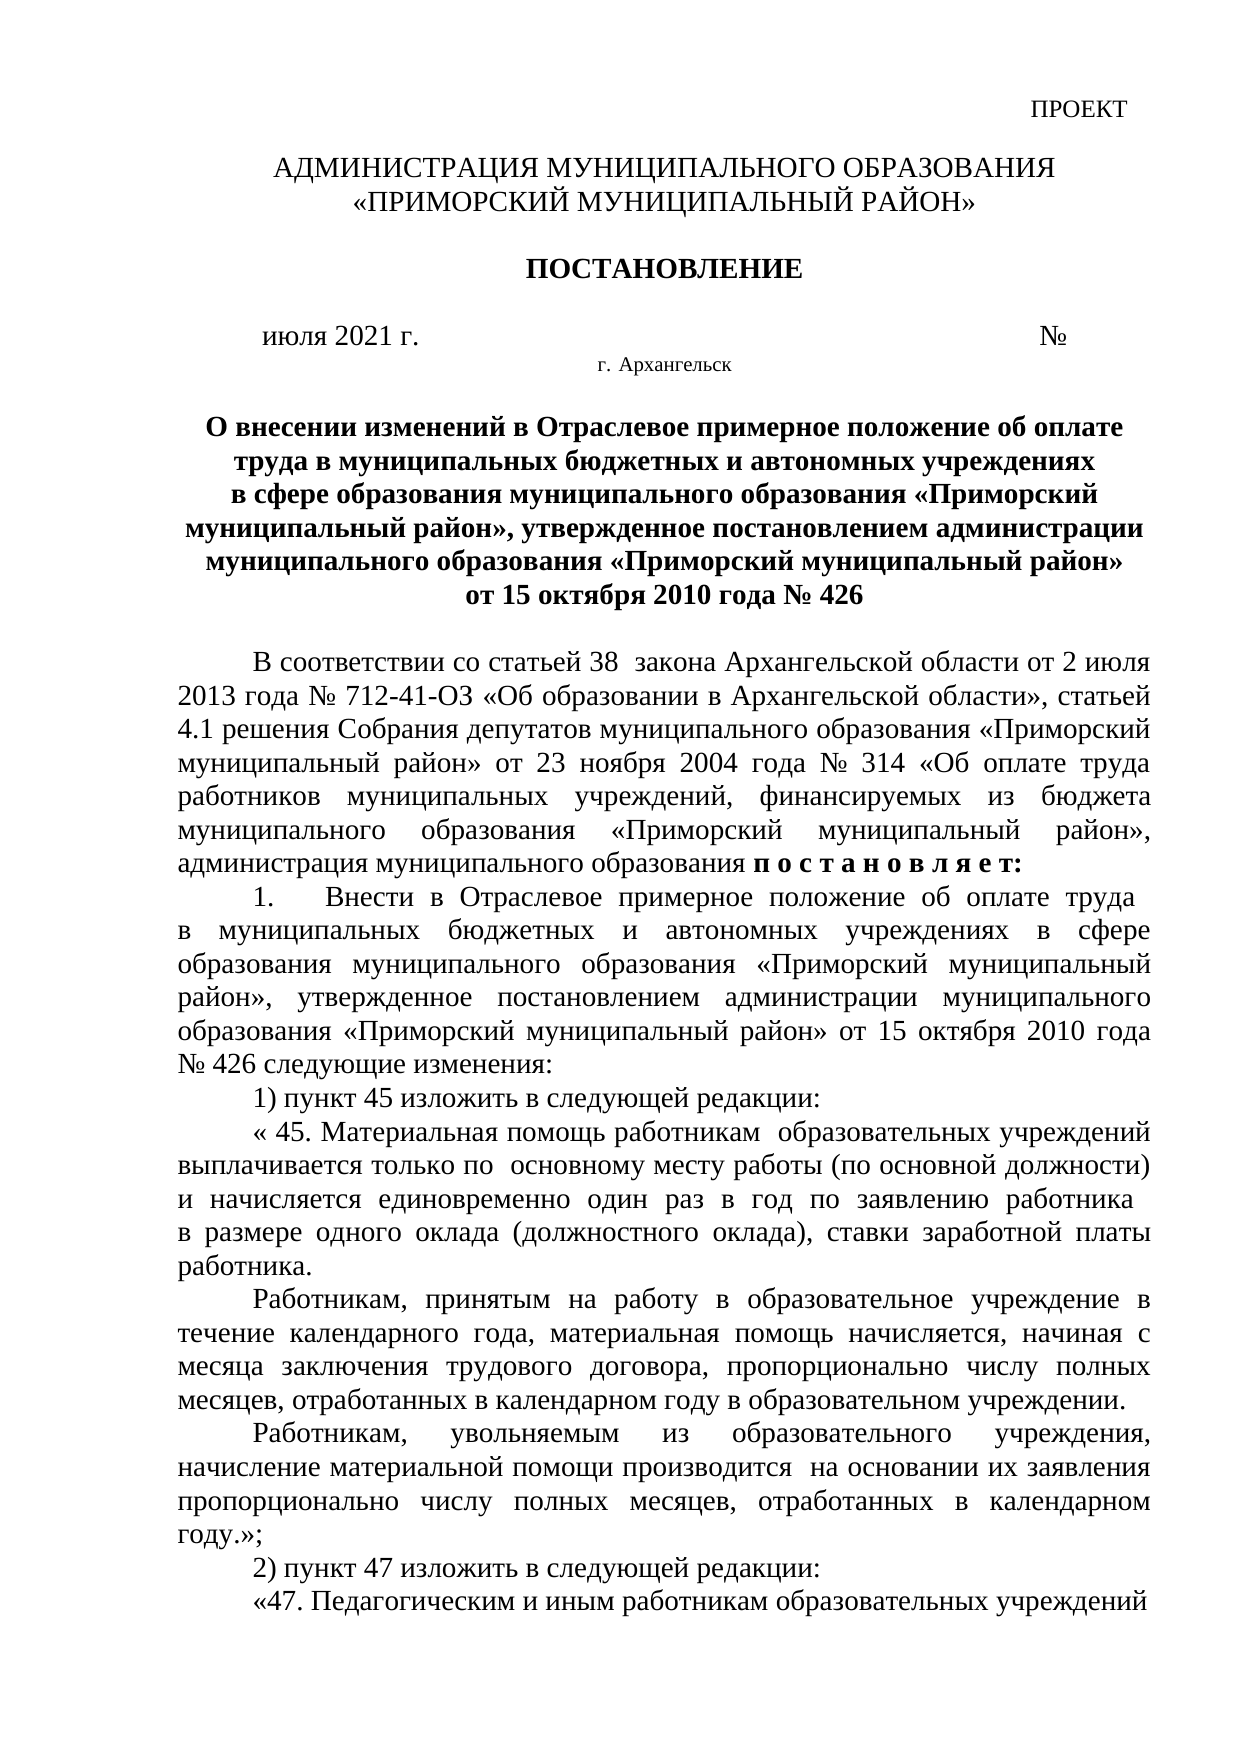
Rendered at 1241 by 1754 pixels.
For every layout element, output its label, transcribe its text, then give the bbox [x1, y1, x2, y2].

text июля . № [177, 318, 1152, 352]
text г. Архангельск [177, 352, 1152, 376]
text О внесении изменений в Отраслевое примерное положение об оплате труда в муниципальных бюджетных и автономных учреждениях [177, 409, 1152, 476]
text 2) пункт 47 изложить в следующей редакции: [177, 1550, 1152, 1583]
text Работникам, принятым на работу в образовательное учреждение в течение календарного года, материальная помощь начисляется, начиная с месяца заключения трудового договора, пропорционально числу полных месяцев, отработанных в календарном году в образовательном учреждении. [177, 1281, 1152, 1416]
text « 45. Материальная помощь работникам образовательных учреждений выплачивается только по основному месту работы (по основной должности) и начисляется единовременно один раз в год по заявлению работника в размере одного оклада (должностного оклада), ставки заработной платы работника. [177, 1114, 1152, 1281]
text 1) пункт 45 изложить в следующей редакции: [177, 1080, 1152, 1114]
text в сфере образования муниципального образования «Приморский муниципальный район», утвержденное постановлением администрации муниципального образования «Приморский муниципальный район» [177, 476, 1152, 577]
text ПРОЕКТ [177, 94, 1152, 122]
text «ПРИМОРСКИЙ МУНИЦИПАЛЬНЫЙ РАЙОН» [177, 184, 1152, 217]
text ПОСТАНОВЛЕНИЕ [177, 251, 1152, 284]
text от 15 октября 2010 года № 426 [177, 577, 1152, 611]
text «47. Педагогическим и иным работникам образовательных учреждений [177, 1583, 1152, 1617]
text В соответствии со статьей 38 закона Архангельской области от 2 июля 2013 года № 712-41-ОЗ «Об образовании в Архангельской области», статьей 4.1 решения Собрания депутатов муниципального образования «Приморский муниципальный район» от 23 ноября 2004 года № 314 «Об оплате труда работников муниципальных учреждений, финансируемых из бюджета муниципального образования «Приморский муниципальный район», администрация муниципального образования п о с т а н о в л я е т: [177, 644, 1152, 879]
text АДМИНИСТРАЦИЯ МУНИЦИПАЛЬНОГО ОБРАЗОВАНИЯ [177, 150, 1152, 184]
text 1. Внести в Отраслевое примерное положение об оплате труда в муниципальных бюджетных и автономных учреждениях в сфере образования муниципального образования «Приморский муниципальный район», утвержденное постановлением администрации муниципального образования «Приморский муниципальный район» от 15 октября 2010 года № 426 следующие изменения: [177, 879, 1152, 1080]
text Работникам, увольняемым из образовательного учреждения, начисление материальной помощи производится на основании их заявления пропорционально числу полных месяцев, отработанных в календарном году.»; [177, 1416, 1152, 1550]
